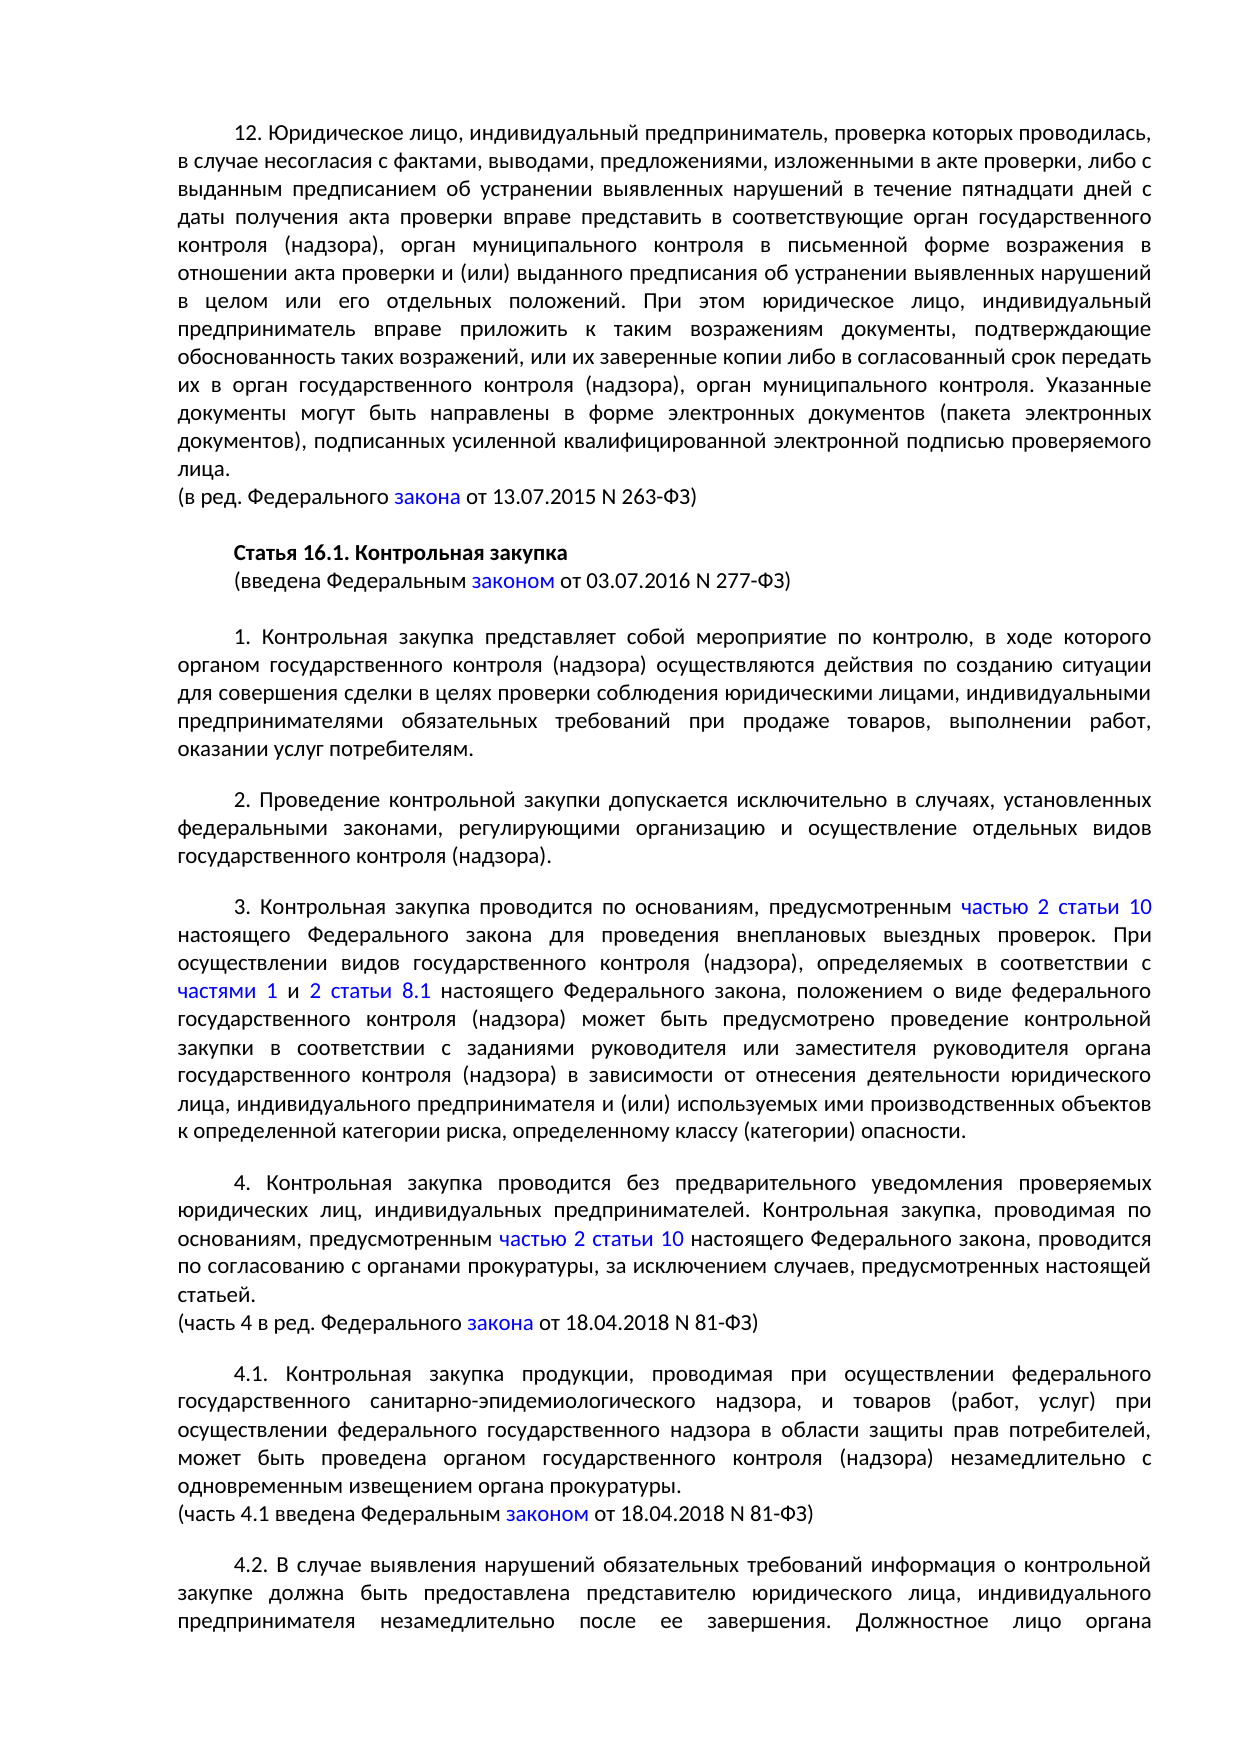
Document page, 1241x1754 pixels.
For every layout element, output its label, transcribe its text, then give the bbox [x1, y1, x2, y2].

text (введена Федеральным законом от 03.07.2016 N 277-ФЗ) [177, 566, 1152, 594]
text 1. Контрольная закупка представляет собой мероприятие по контролю, в ходе которого органом государственного контроля (надзора) осуществляются действия по созданию ситуации для совершения сделки в целях проверки соблюдения юридическими лицами, индивидуальными предпринимателями обязательных требований при продаже товаров, выполнении работ, оказании услуг потребителям. [177, 622, 1152, 763]
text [177, 1550, 1152, 1634]
title Статья 16.1. Контрольная закупка [177, 538, 1152, 566]
text (часть 4 в ред. Федерального закона от 18.04.2018 N 81-ФЗ) [177, 1308, 1152, 1336]
text (в ред. Федерального закона от 13.07.2015 N 263-ФЗ) [177, 482, 1152, 510]
text 3. Контрольная закупка проводится по основаниям, предусмотренным частью 2 статьи 10 настоящего Федерального закона для проведения внеплановых выездных проверок. При осуществлении видов государственного контроля (надзора), определяемых в соответствии с частями 1 и 2 статьи 8.1 настоящего Федерального закона, положением о виде федерального государственного контроля (надзора) может быть предусмотрено проведение контрольной закупки в соответствии с заданиями руководителя или заместителя руководителя органа государственного контроля (надзора) в зависимости от отнесения деятельности юридического лица, индивидуального предпринимателя и (или) используемых ими производственных объектов к определенной категории риска, определенному классу (категории) опасности. [177, 892, 1152, 1145]
text 2. Проведение контрольной закупки допускается исключительно в случаях, установленных федеральными законами, регулирующими организацию и осуществление отдельных видов государственного контроля (надзора). [177, 786, 1152, 869]
text 4. Контрольная закупка проводится без предварительного уведомления проверяемых юридических лиц, индивидуальных предпринимателей. Контрольная закупка, проводимая по основаниям, предусмотренным частью 2 статьи 10 настоящего Федерального закона, проводится по согласованию с органами прокуратуры, за исключением случаев, предусмотренных настоящей статьей. [177, 1168, 1152, 1308]
text 4.1. Контрольная закупка продукции, проводимая при осуществлении федерального государственного санитарно-эпидемиологического надзора, и товаров (работ, услуг) при осуществлении федерального государственного надзора в области защиты прав потребителей, может быть проведена органом государственного контроля (надзора) незамедлительно с одновременным извещением органа прокуратуры. [177, 1359, 1152, 1499]
text 12. Юридическое лицо, индивидуальный предприниматель, проверка которых проводилась, в случае несогласия с фактами, выводами, предложениями, изложенными в акте проверки, либо с выданным предписанием об устранении выявленных нарушений в течение пятнадцати дней с даты получения акта проверки вправе представить в соответствующие орган государственного контроля (надзора), орган муниципального контроля в письменной форме возражения в отношении акта проверки и (или) выданного предписания об устранении выявленных нарушений в целом или его отдельных положений. При этом юридическое лицо, индивидуальный предприниматель вправе приложить к таким возражениям документы, подтверждающие обоснованность таких возражений, или их заверенные копии либо в согласованный срок передать их в орган государственного контроля (надзора), орган муниципального контроля. Указанные документы могут быть направлены в форме электронных документов (пакета электронных документов), подписанных усиленной квалифицированной электронной подписью проверяемого лица. [177, 118, 1152, 482]
text (часть 4.1 введена Федеральным законом от 18.04.2018 N 81-ФЗ) [177, 1499, 1152, 1527]
